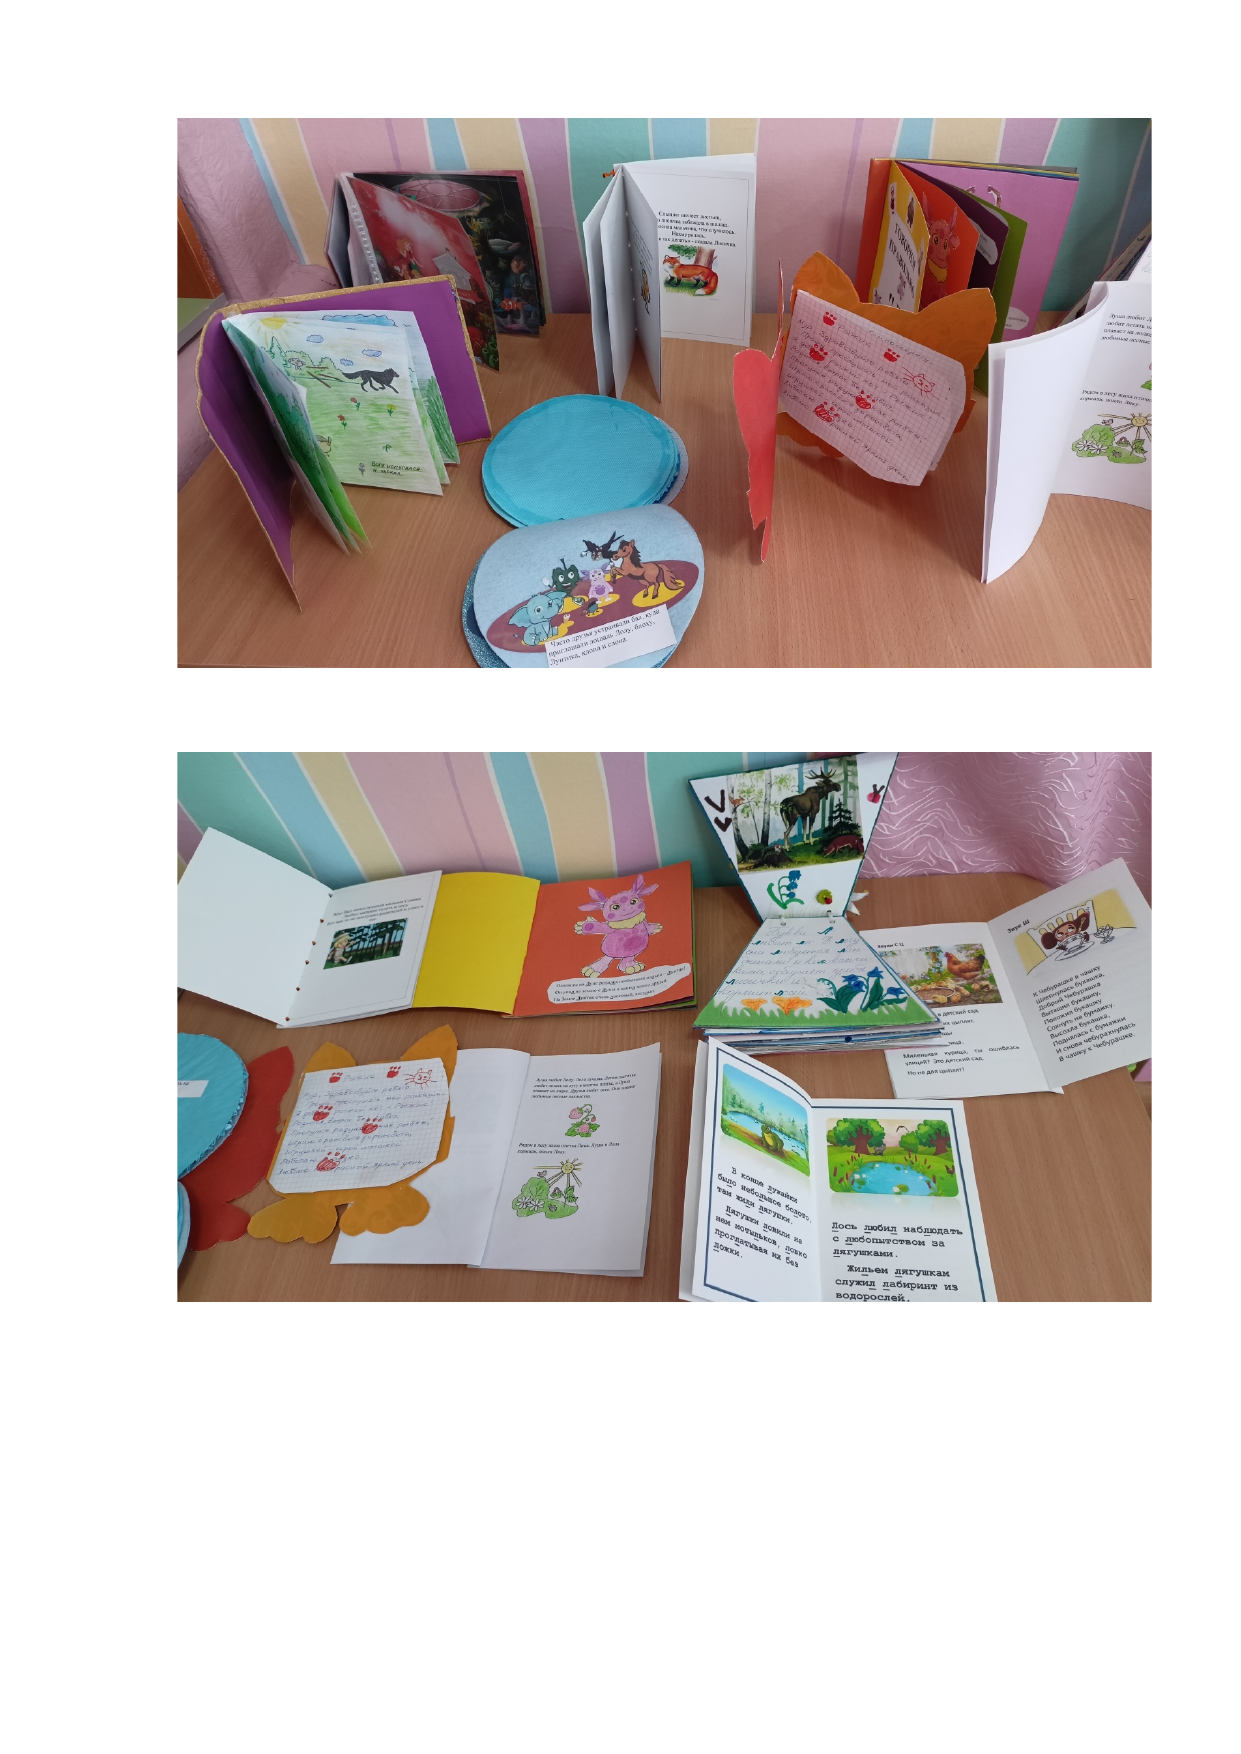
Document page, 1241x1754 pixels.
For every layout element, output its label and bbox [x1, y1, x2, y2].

picture [177, 752, 1152, 1302]
picture [177, 118, 1152, 668]
